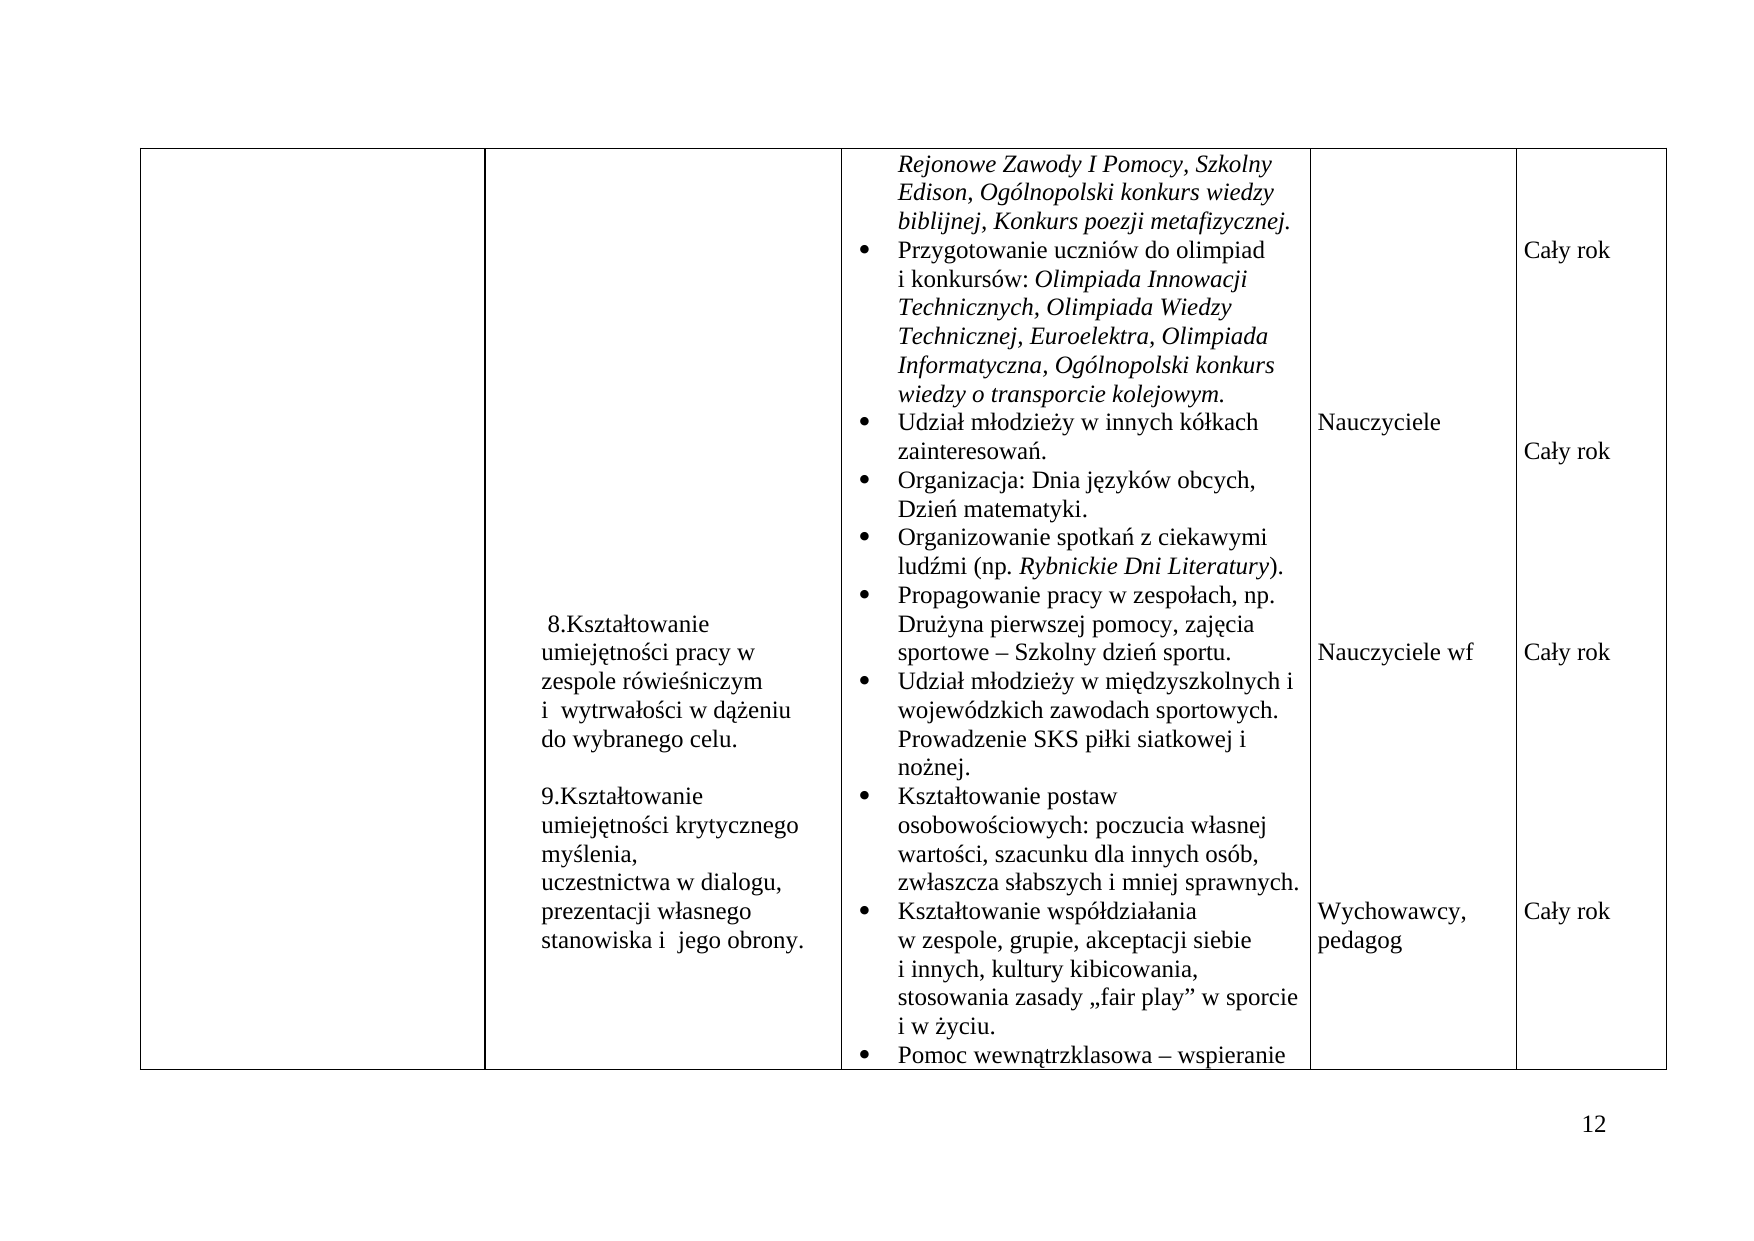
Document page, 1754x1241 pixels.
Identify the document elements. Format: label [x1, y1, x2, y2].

table_header [486, 149, 841, 1069]
table_header [1311, 149, 1516, 1069]
table_header [842, 149, 1310, 1069]
table_header [141, 149, 484, 1069]
table_header [1517, 149, 1666, 1069]
